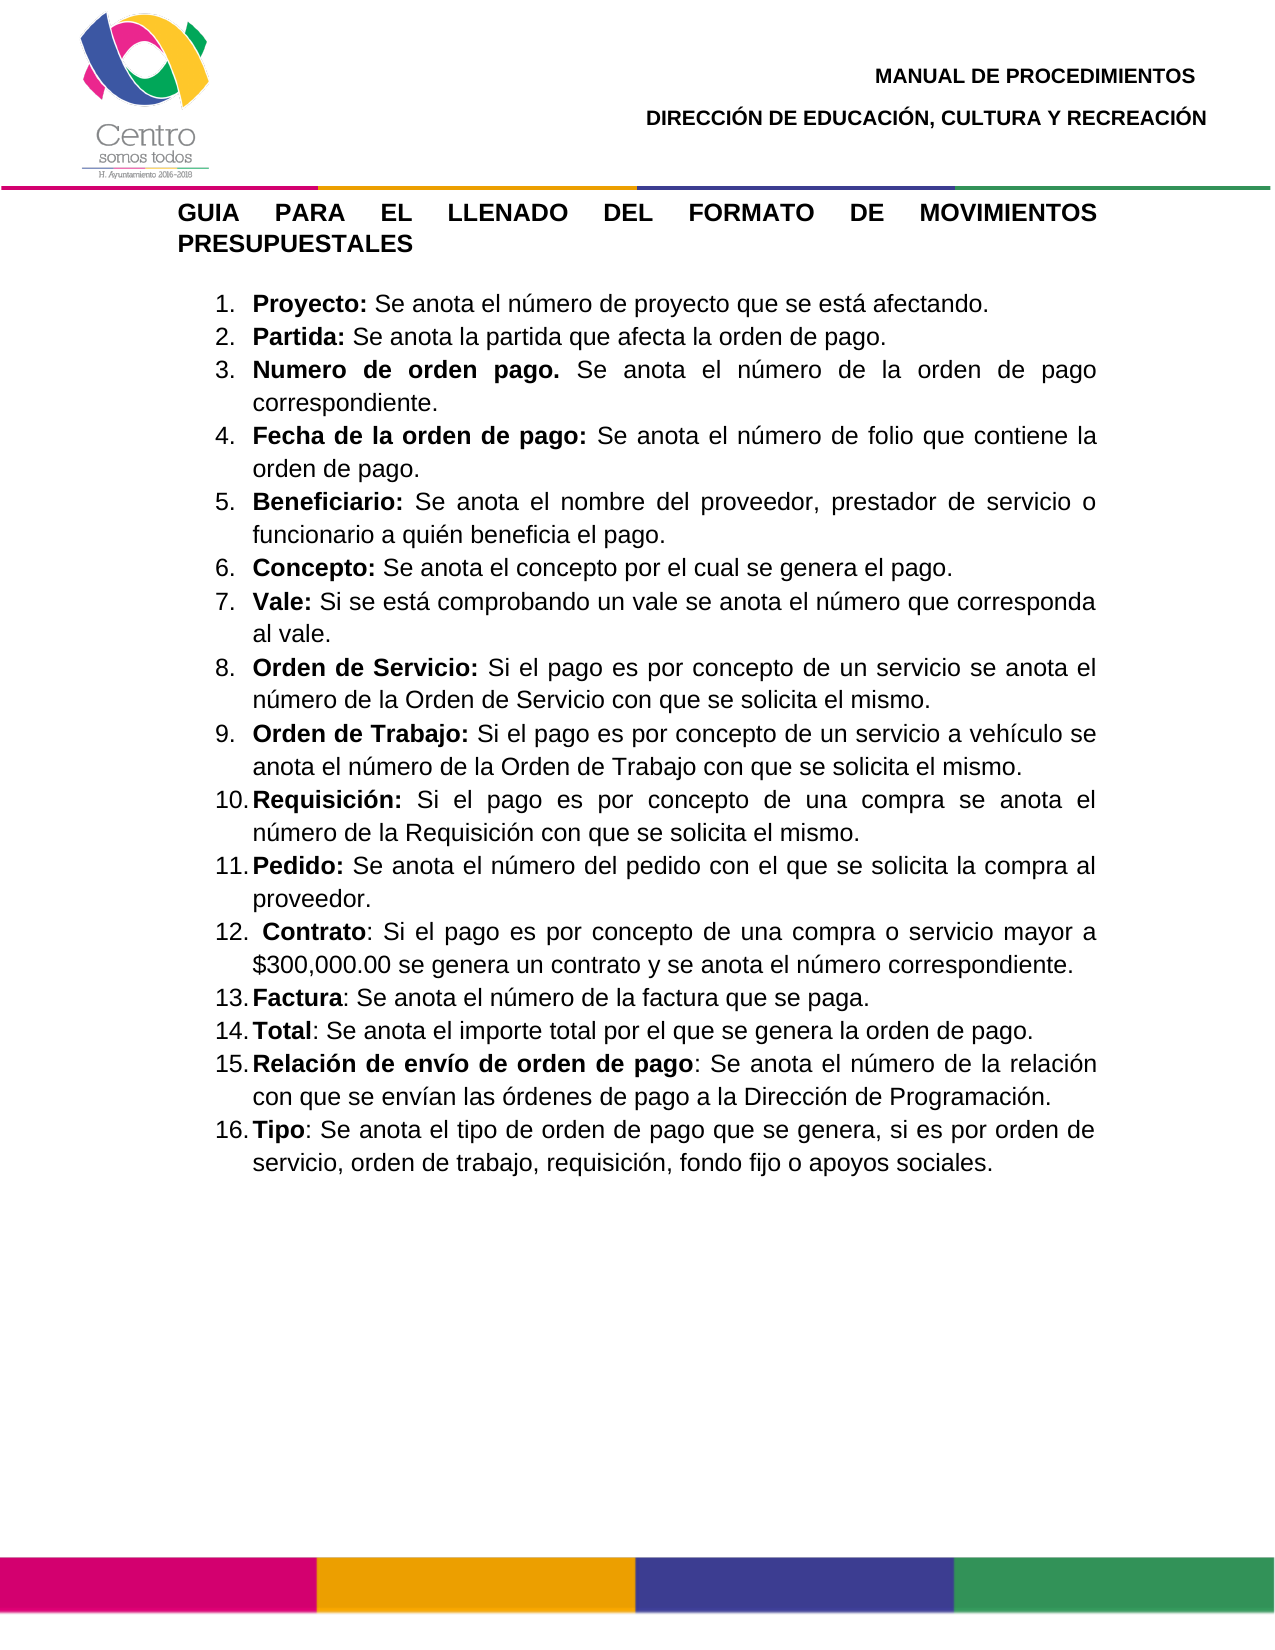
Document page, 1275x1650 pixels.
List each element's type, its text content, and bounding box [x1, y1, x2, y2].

list Orden de Servicio: Si el pago es por concepto de un servicio se anota el número de la Orden de Servicio con que se solicita el mismo. [215, 652, 1098, 714]
list Proyecto: Se anota el número de proyecto que se está afectando. [215, 289, 1098, 318]
list Pedido: Se anota el número del pedido con el que se solicita la compra al proveedor. [215, 851, 1098, 912]
list Fecha de la orden de pago: Se anota el número de folio que contiene la orden de pago. [215, 421, 1098, 483]
list Total: Se anota el importe total por el que se genera la orden de pago. [215, 1016, 1098, 1044]
list Partida: Se anota la partida que afecta la orden de pago. [215, 322, 1098, 351]
list Factura: Se anota el número de la factura que se paga. [215, 983, 1098, 1011]
list Tipo: Se anota el tipo de orden de pago que se genera, si es por orden de servicio, orden de trabajo, requisición, fondo fijo o apoyos sociales. [215, 1115, 1098, 1177]
picture [0, 186, 1271, 190]
text GUIA PARA EL LLENADO DEL FORMATO DE MOVIMIENTOS PRESUPUESTALES [177, 196, 1098, 258]
list Numero de orden pago. Se anota el número de la orden de pago correspondiente. [215, 355, 1098, 417]
list Contrato: Si el pago es por concepto de una compra o servicio mayor a $300,000.00 se genera un contrato y se anota el número correspondiente. [215, 917, 1098, 978]
list Concepto: Se anota el concepto por el cual se genera el pago. [215, 553, 1098, 582]
picture [79, 11, 210, 179]
picture [0, 1556, 1275, 1616]
list Beneficiario: Se anota el nombre del proveedor, prestador de servicio o funcionario a quién beneficia el pago. [215, 487, 1098, 549]
list Orden de Trabajo: Si el pago es por concepto de un servicio a vehículo se anota el número de la Orden de Trabajo con que se solicita el mismo. [215, 718, 1098, 780]
list Requisición: Si el pago es por concepto de una compra se anota el número de la Requisición con que se solicita el mismo. [215, 784, 1098, 846]
list Vale: Si se está comprobando un vale se anota el número que corresponda al vale. [215, 586, 1098, 648]
list Relación de envío de orden de pago: Se anota el número de la relación con que se envían las órdenes de pago a la Dirección de Programación. [215, 1049, 1098, 1111]
